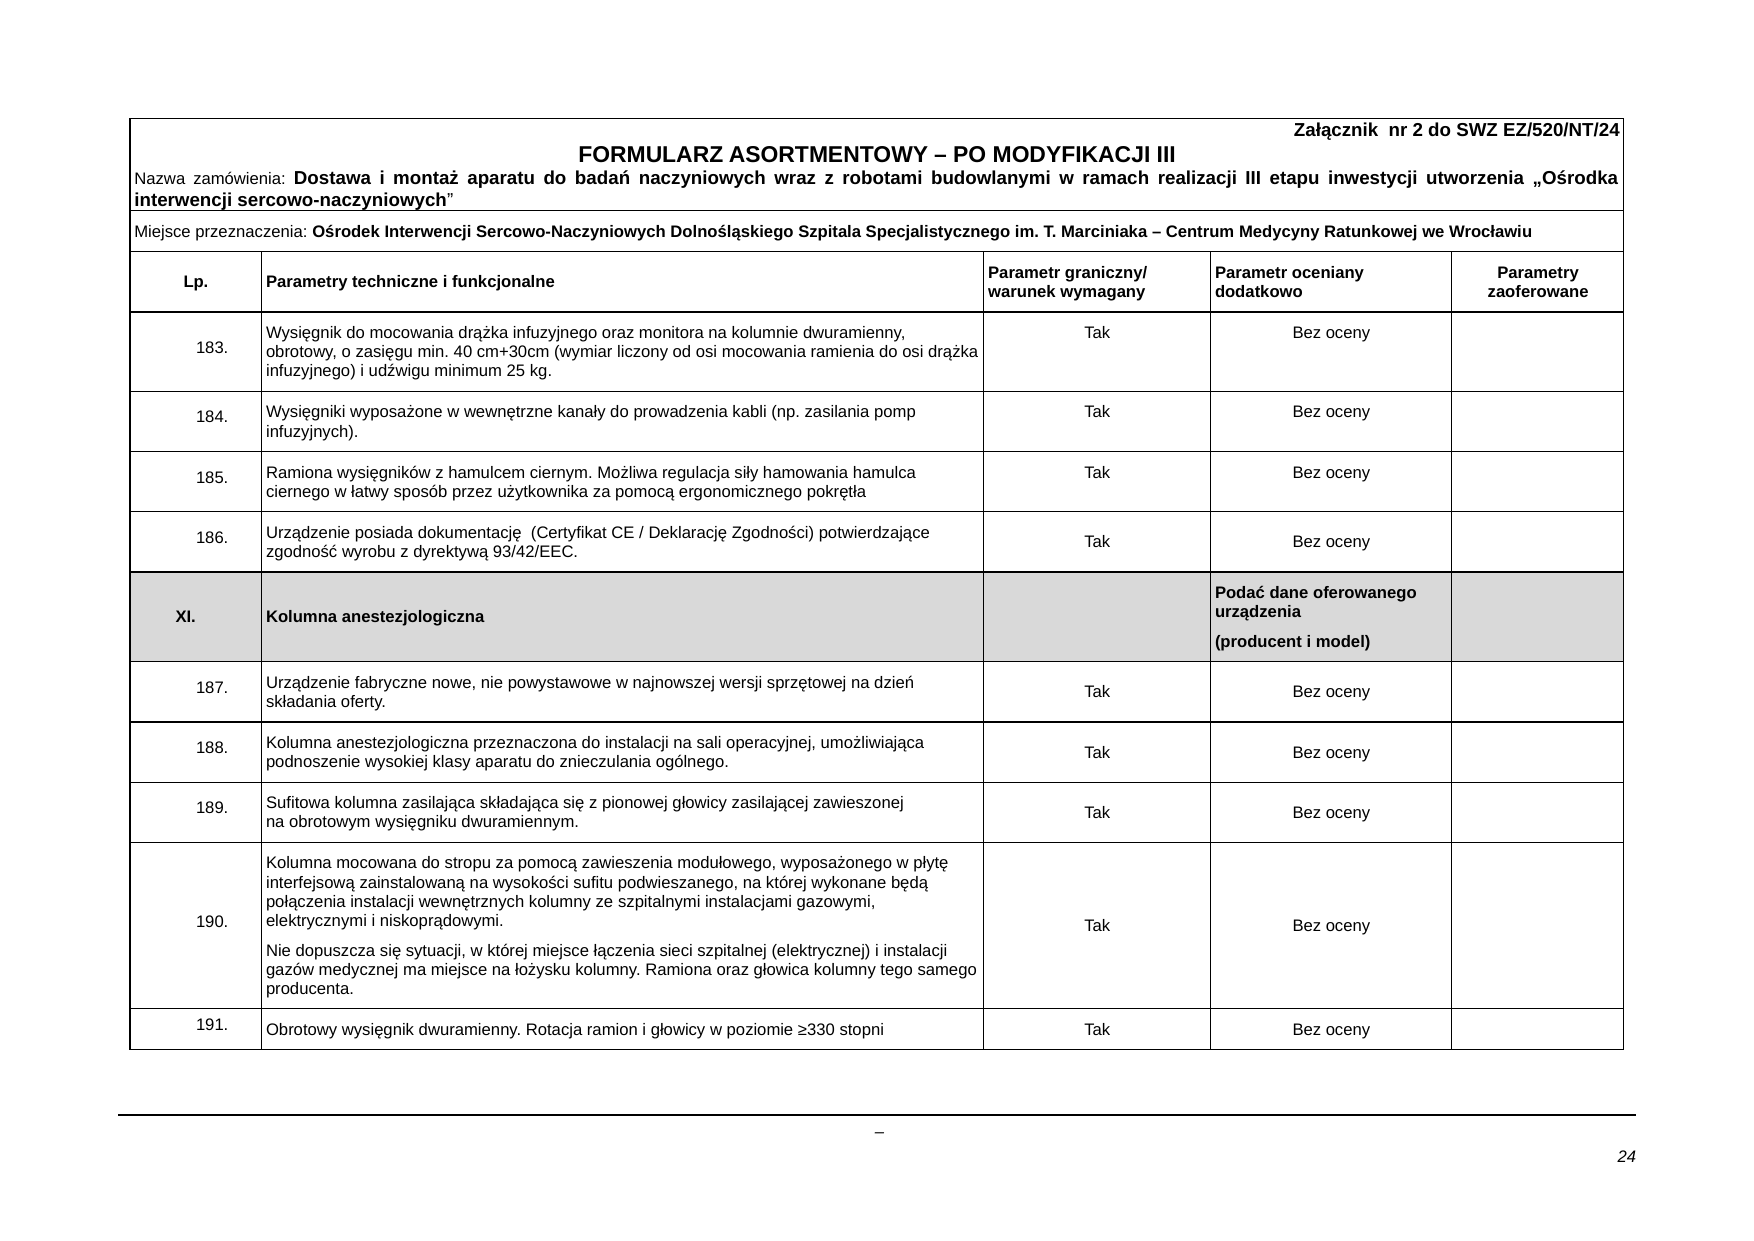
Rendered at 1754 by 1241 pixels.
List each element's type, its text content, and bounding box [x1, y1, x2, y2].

table_cell Wysięgniki wyposażone w wewnętrzne kanały do prowadzenia kabli (np. zasilania pomp infuzyjnych). [262, 392, 983, 451]
table_cell [1452, 783, 1623, 842]
table_cell Ramiona wysięgników z hamulcem ciernym. Możliwa regulacja siły hamowania hamulca ciernego w łatwy sposób przez użytkownika za pomocą ergonomicznego pokrętła [262, 452, 983, 511]
table_cell Urządzenie posiada dokumentację (Certyfikat CE / Deklarację Zgodności) potwierdzające zgodność wyrobu z dyrektywą 93/42/EEC. [262, 512, 983, 571]
table_cell [1452, 512, 1623, 571]
table_cell Kolumna anestezjologiczna [262, 573, 983, 661]
table_cell [1452, 313, 1623, 391]
table_cell [1452, 662, 1623, 721]
table_cell [1452, 723, 1623, 782]
table_cell Obrotowy wysięgnik dwuramienny. Rotacja ramion i głowicy w poziomie ≥330 stopni [262, 1009, 983, 1049]
table_cell [131, 313, 261, 391]
table_cell [1452, 392, 1623, 451]
table_cell [131, 843, 261, 1008]
table_cell [131, 573, 261, 661]
table_cell [131, 723, 261, 782]
table_cell Bez oceny [1211, 1009, 1451, 1049]
table_cell [131, 452, 261, 511]
table_cell Sufitowa kolumna zasilająca składająca się z pionowej głowicy zasilającej zawieszonej na obrotowym wysięgniku dwuramiennym. [262, 783, 983, 842]
table_cell Bez oceny [1211, 783, 1451, 842]
table_cell Tak [984, 662, 1210, 721]
table_cell [1452, 843, 1623, 1008]
table_cell Kolumna mocowana do stropu za pomocą zawieszenia modułowego, wyposażonego w płytę interfejsową zainstalowaną na wysokości sufitu podwieszanego, na której wykonane będą połączenia instalacji wewnętrznych kolumny ze szpitalnymi instalacjami gazowymi, elektrycznymi i niskoprądowymi. Nie dopuszcza się sytuacji, w której miejsce łączenia sieci szpitalnej (elektrycznej) i instalacji gazów medycznej ma miejsce na łożysku kolumny. Ramiona oraz głowica kolumny tego samego producenta. [262, 843, 983, 1008]
table_cell Urządzenie fabryczne nowe, nie powystawowe w najnowszej wersji sprzętowej na dzień składania oferty. [262, 662, 983, 721]
table_cell Bez oceny [1211, 392, 1451, 451]
table_cell Bez oceny [1211, 313, 1451, 391]
table_cell Podać dane oferowanego urządzenia (producent i model) [1211, 573, 1451, 661]
table_cell Tak [984, 1009, 1210, 1049]
table_cell Parametry techniczne i funkcjonalne [262, 252, 983, 311]
table_cell Parametr graniczny/ warunek wymagany [984, 252, 1210, 311]
table_cell Wysięgnik do mocowania drążka infuzyjnego oraz monitora na kolumnie dwuramienny, obrotowy, o zasięgu min. 40 cm+30cm (wymiar liczony od osi mocowania ramienia do osi drążka infuzyjnego) i udźwigu minimum 25 kg. [262, 313, 983, 391]
table_header Załącznik nr 2 do SWZ EZ/520/NT/24 FORMULARZ ASORTMENTOWY – PO MODYFIKACJI III Nazwa zamówienia: Dostawa i montaż aparatu do badań naczyniowych wraz z robotami budowlanymi w ramach realizacji III etapu inwestycji utworzenia „Ośrodka interwencji sercowo-naczyniowych” [131, 119, 1623, 210]
table_cell [1452, 452, 1623, 511]
table_cell Bez oceny [1211, 843, 1451, 1008]
table_cell Tak [984, 512, 1210, 571]
table_cell [131, 662, 261, 721]
table_cell Bez oceny [1211, 512, 1451, 571]
table_cell [1452, 1009, 1623, 1049]
table_cell Tak [984, 313, 1210, 391]
table_cell [131, 512, 261, 571]
table_cell Tak [984, 392, 1210, 451]
table_cell Lp. [131, 252, 261, 311]
table_cell Bez oceny [1211, 723, 1451, 782]
table_cell Tak [984, 783, 1210, 842]
table_cell Kolumna anestezjologiczna przeznaczona do instalacji na sali operacyjnej, umożliwiająca podnoszenie wysokiej klasy aparatu do znieczulania ogólnego. [262, 723, 983, 782]
table_cell Tak [984, 452, 1210, 511]
table_cell Parametr oceniany dodatkowo [1211, 252, 1451, 311]
table_cell Parametry zaoferowane [1452, 252, 1623, 311]
table_cell [131, 392, 261, 451]
table_cell Tak [984, 723, 1210, 782]
table_cell Miejsce przeznaczenia: Ośrodek Interwencji Sercowo-Naczyniowych Dolnośląskiego Szpitala Specjalistycznego im. T. Marciniaka – Centrum Medycyny Ratunkowej we Wrocławiu [131, 211, 1623, 251]
table_cell [131, 1009, 261, 1049]
table_cell [131, 783, 261, 842]
table_cell Bez oceny [1211, 452, 1451, 511]
table_cell [1452, 573, 1623, 661]
table_cell Bez oceny [1211, 662, 1451, 721]
table_cell Tak [984, 843, 1210, 1008]
table_cell [984, 573, 1210, 661]
